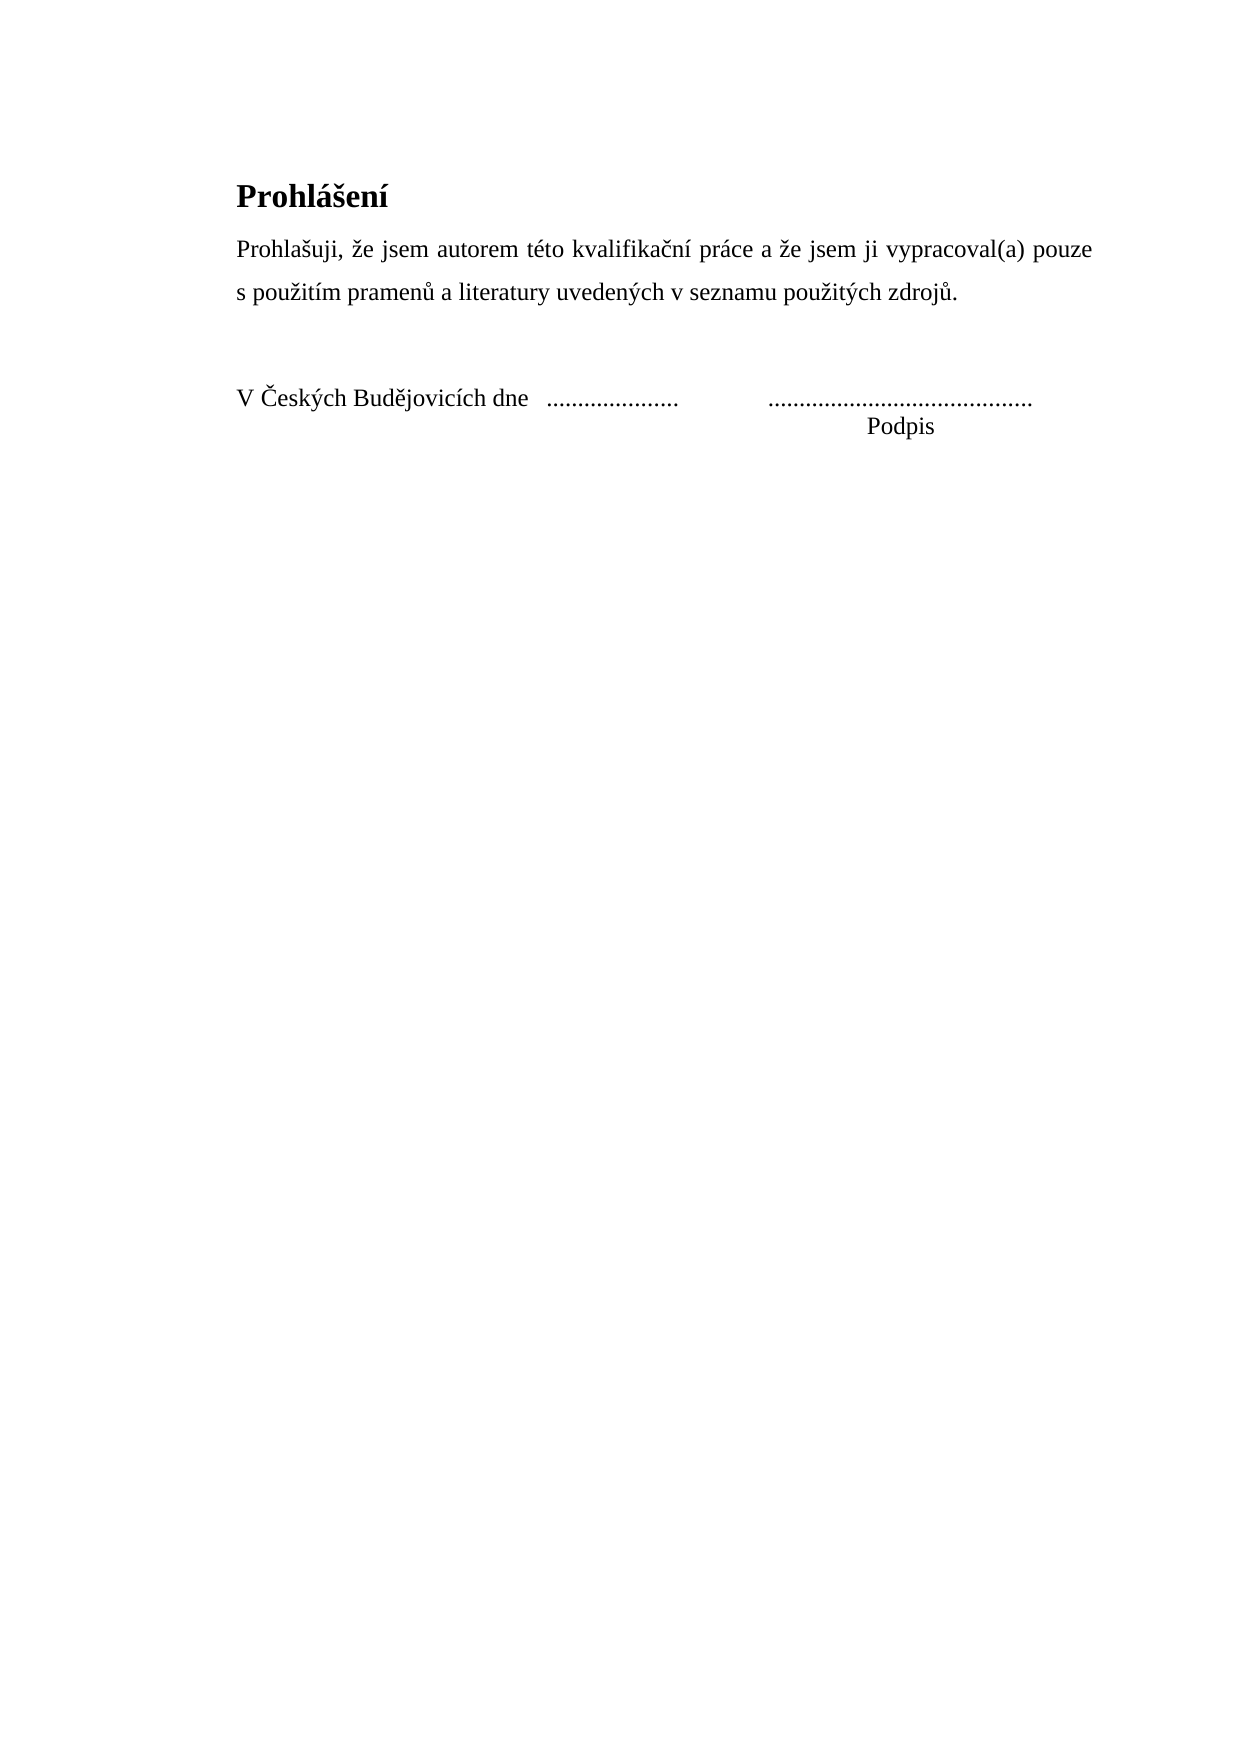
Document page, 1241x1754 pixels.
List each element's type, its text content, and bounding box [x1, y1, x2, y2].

text Prohlašuji, že jsem autorem této kvalifikační práce a že jsem ji vypracoval(a) pouze s použitím pramenů a literatury uvedených v seznamu použitých zdrojů. [236, 234, 1092, 306]
text Podpis [236, 411, 1092, 440]
text V Českých Budějovicích dne [236, 383, 1092, 411]
text Prohlášení [236, 176, 1092, 215]
